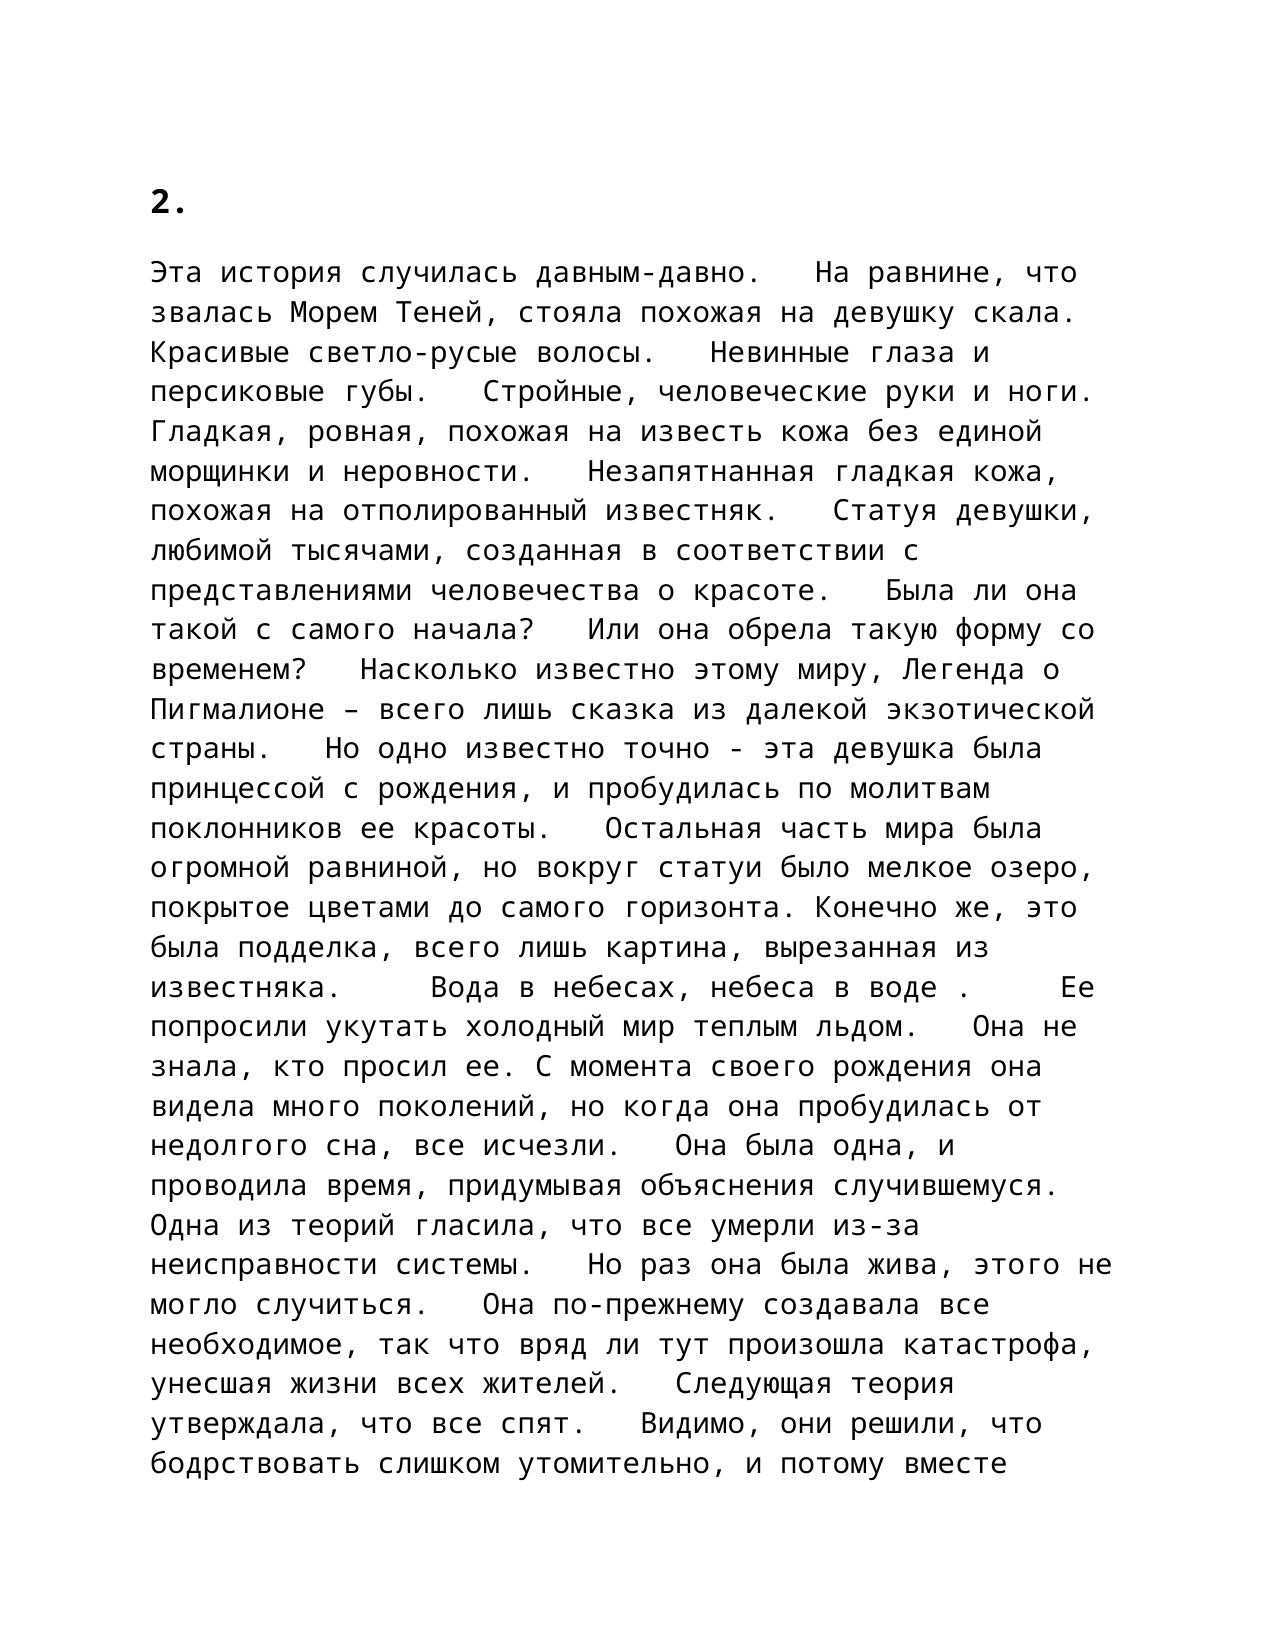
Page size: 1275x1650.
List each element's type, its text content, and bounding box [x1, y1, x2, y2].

text 2. [150, 178, 1125, 223]
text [150, 251, 1125, 1482]
